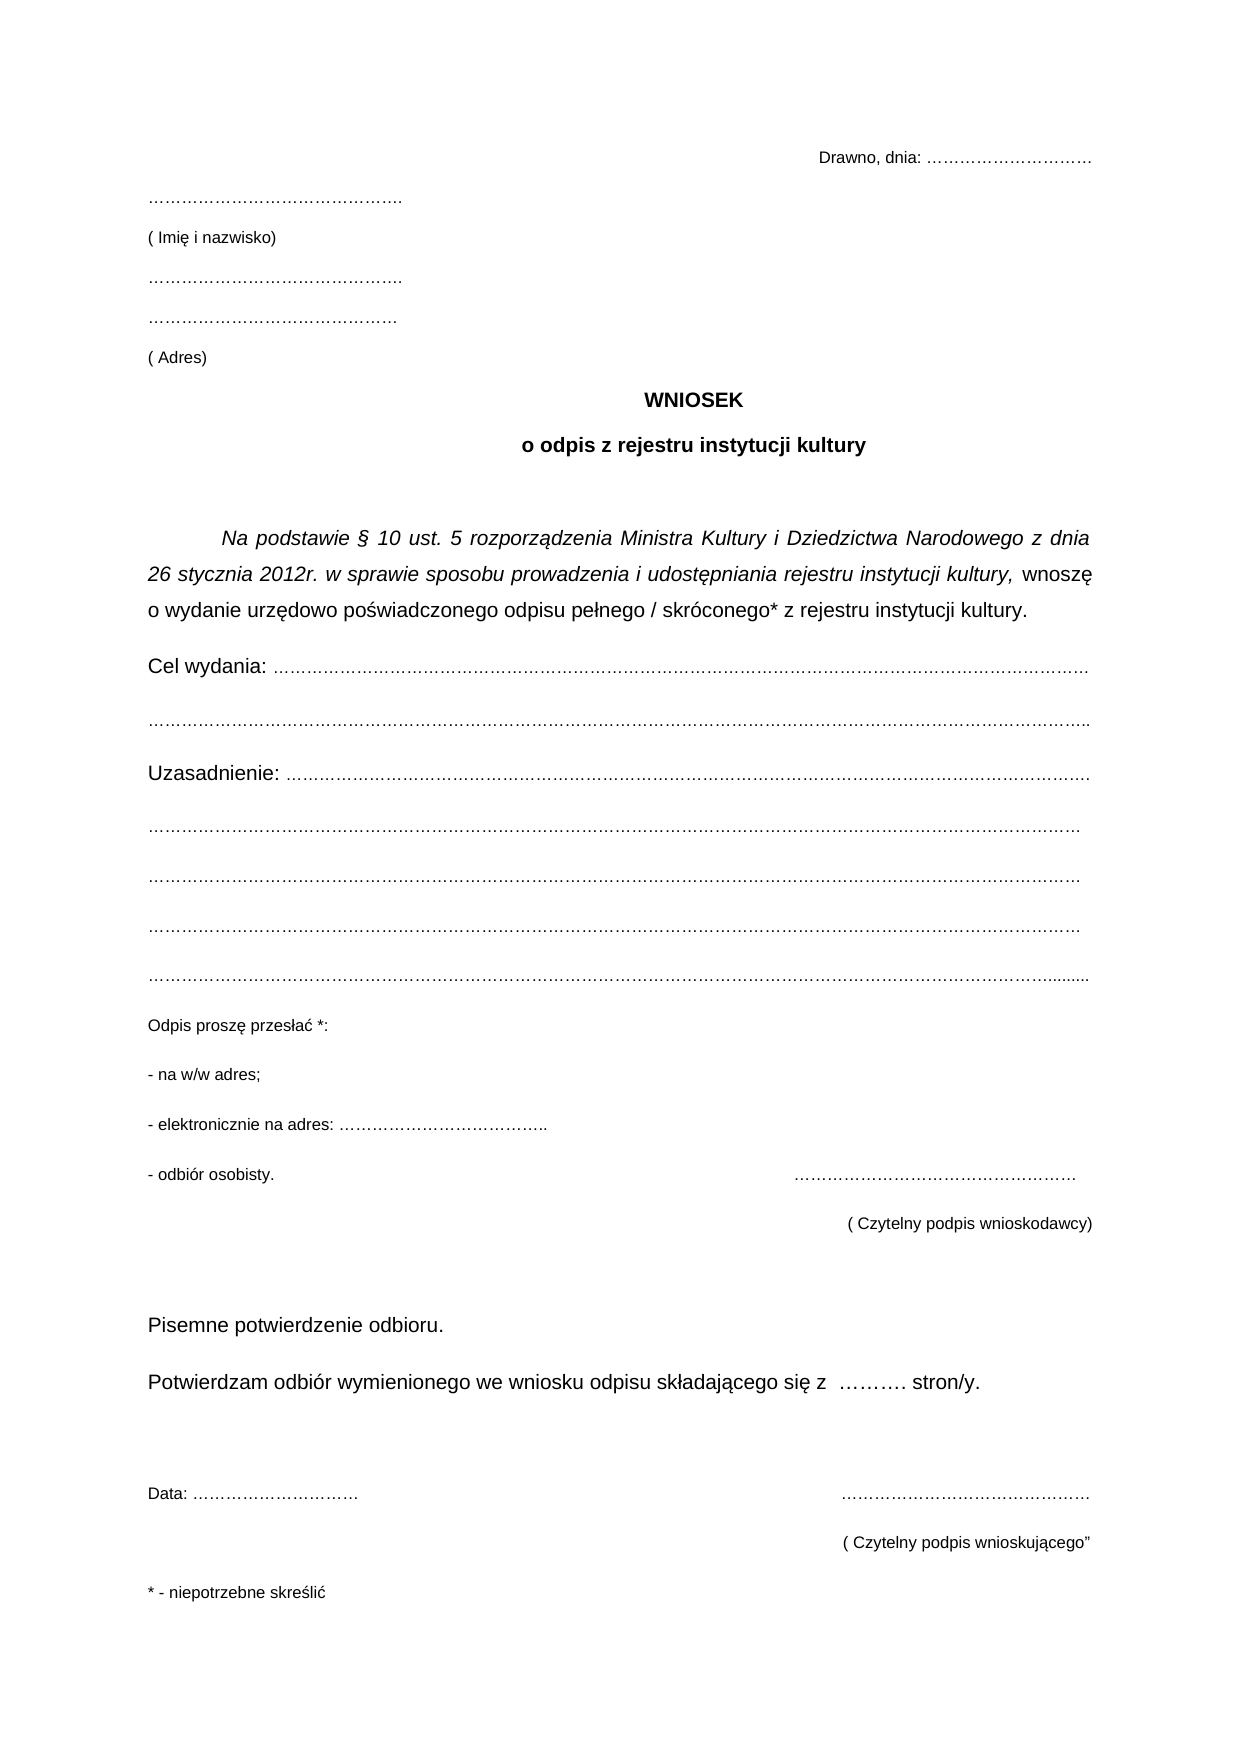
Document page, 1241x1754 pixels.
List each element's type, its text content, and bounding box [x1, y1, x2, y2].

text ( Adres) [148, 348, 1093, 367]
text o odpis z rejestru instytucji kultury [295, 432, 1093, 456]
text - odbiór osobisty. …………………………………………… [148, 1164, 1093, 1183]
text …………………………………………………………………………………………………………………………………………………… [148, 916, 1093, 936]
text WNIOSEK [295, 388, 1093, 412]
text Cel wydania: ………………………………………………………………………………………………………………………………… [148, 654, 1093, 678]
text ( Czytelny podpis wnioskującego” [148, 1533, 1093, 1552]
text ………………………………………. [148, 188, 1093, 207]
text Na podstawie § 10 ust. 5 rozporządzenia Ministra Kultury i Dziedzictwa Narodowego z dnia 26 stycznia 2012r. w sprawie sposobu prowadzenia i udostępniania rejestru instytucji kultury, wnoszę o wydanie urzędowo poświadczonego odpisu pełnego / skróconego* z rejestru instytucji kultury. [148, 526, 1093, 621]
text Uzasadnienie: ………………………………………………………………………………………………………………………………. [148, 761, 1093, 784]
text ………………………………………. [148, 268, 1093, 287]
text …………………………………………………………………………………………………………………………………………………….. [148, 711, 1093, 730]
text Odpis proszę przesłać *: [148, 1016, 1093, 1035]
text * - niepotrzebne skreślić [148, 1583, 1093, 1602]
text ( Imię i nazwisko) [148, 228, 1093, 247]
text Pisemne potwierdzenie odbioru. [148, 1313, 1093, 1337]
text Drawno, dnia: ………………………… [148, 148, 1093, 167]
text Data: ………………………… ……………………………………… [148, 1483, 1093, 1503]
text - na w/w adres; [148, 1065, 1093, 1084]
text …………………………………………………………………………………………………………………………………………………… [148, 867, 1093, 886]
text ………………………………………………………………………………………………………………………………………………......... [148, 966, 1093, 985]
text Potwierdzam odbiór wymienionego we wniosku odpisu składającego się z ………. stron/y. [148, 1370, 1093, 1394]
text …………………………………………………………………………………………………………………………………………………… [148, 817, 1093, 836]
text - elektronicznie na adres: ……………………………….. [148, 1115, 1093, 1134]
text ( Czytelny podpis wnioskodawcy) [148, 1214, 1093, 1233]
text ……………………………………… [148, 308, 1093, 327]
